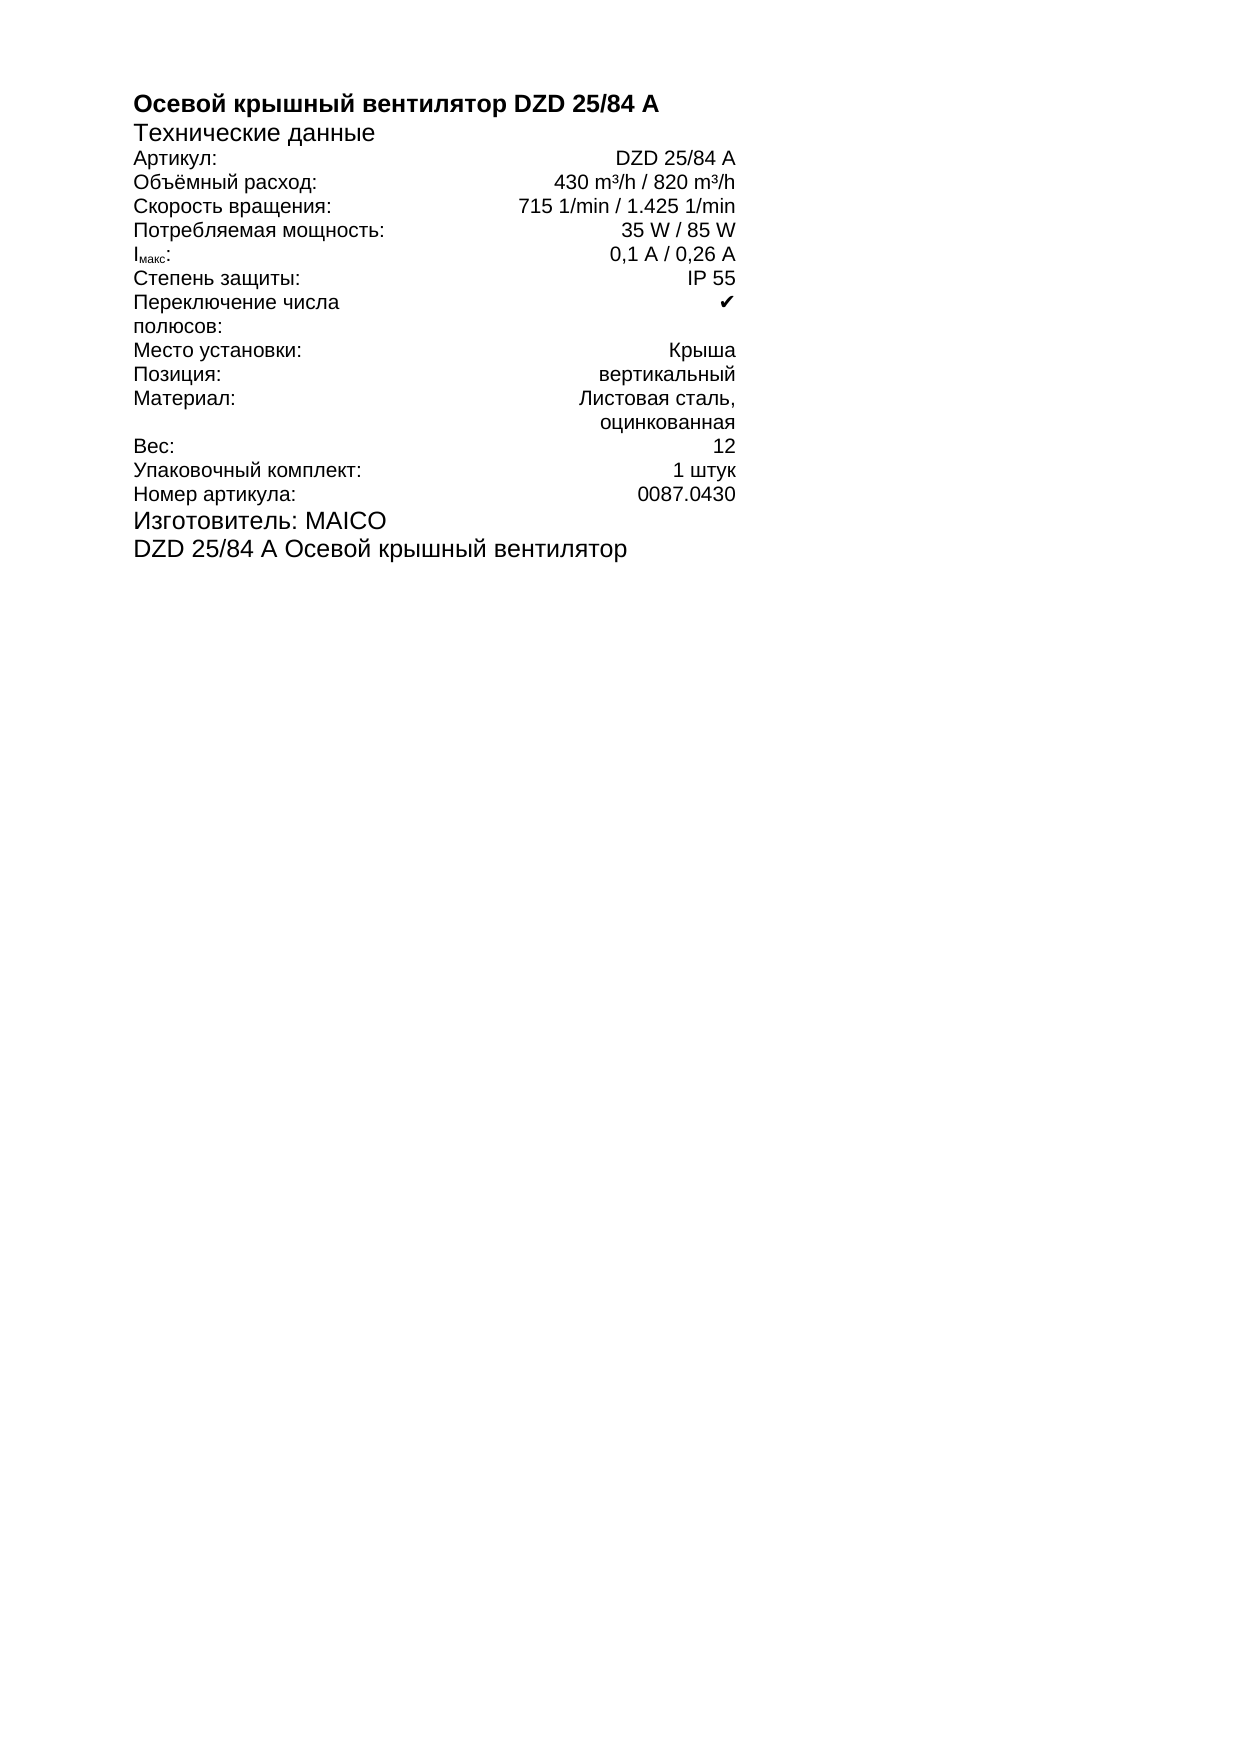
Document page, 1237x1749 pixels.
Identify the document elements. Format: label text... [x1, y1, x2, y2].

table_cell Упаковочный комплект: [122, 458, 434, 482]
table_cell Потребляемая мощность: [122, 218, 434, 242]
table_cell Вес: [122, 434, 434, 458]
table_cell 715 1/min / 1.425 1/min [434, 194, 747, 218]
table_cell Место установки: [122, 338, 434, 362]
text Изготовитель: MAICO [133, 506, 1148, 534]
table_header Артикул: [122, 146, 434, 170]
table_cell вертикальный [434, 362, 747, 386]
table_cell 0087.0430 [434, 482, 747, 506]
table_cell IP 55 [434, 266, 747, 290]
table_cell 430 m³/h / 820 m³/h [434, 170, 747, 194]
table_cell Материал: [122, 386, 434, 434]
table_cell Объёмный расход: [122, 170, 434, 194]
table_cell Степень защиты: [122, 266, 434, 290]
table_header DZD 25/84 A [434, 146, 747, 170]
table_cell 35 W / 85 W [434, 218, 747, 242]
table_cell 1 штук [434, 458, 747, 482]
table_cell Скорость вращения: [122, 194, 434, 218]
table_cell Номер артикула: [122, 482, 434, 506]
text DZD 25/84 A Осевой крышный вентилятор [133, 534, 1148, 563]
table_cell 12 [434, 434, 747, 458]
table_cell Крыша [434, 338, 747, 362]
table_cell Позиция: [122, 362, 434, 386]
text Технические данные [133, 117, 1148, 146]
table_cell Переключение числа полюсов: [122, 290, 434, 338]
table_cell Листовая сталь, оцинкованная [434, 386, 747, 434]
text Осевой крышный вентилятор DZD 25/84 A [133, 89, 1148, 117]
table_cell Iмакс: [122, 242, 434, 266]
table_cell ✔ [434, 290, 747, 338]
table_cell 0,1 A / 0,26 A [434, 242, 747, 266]
